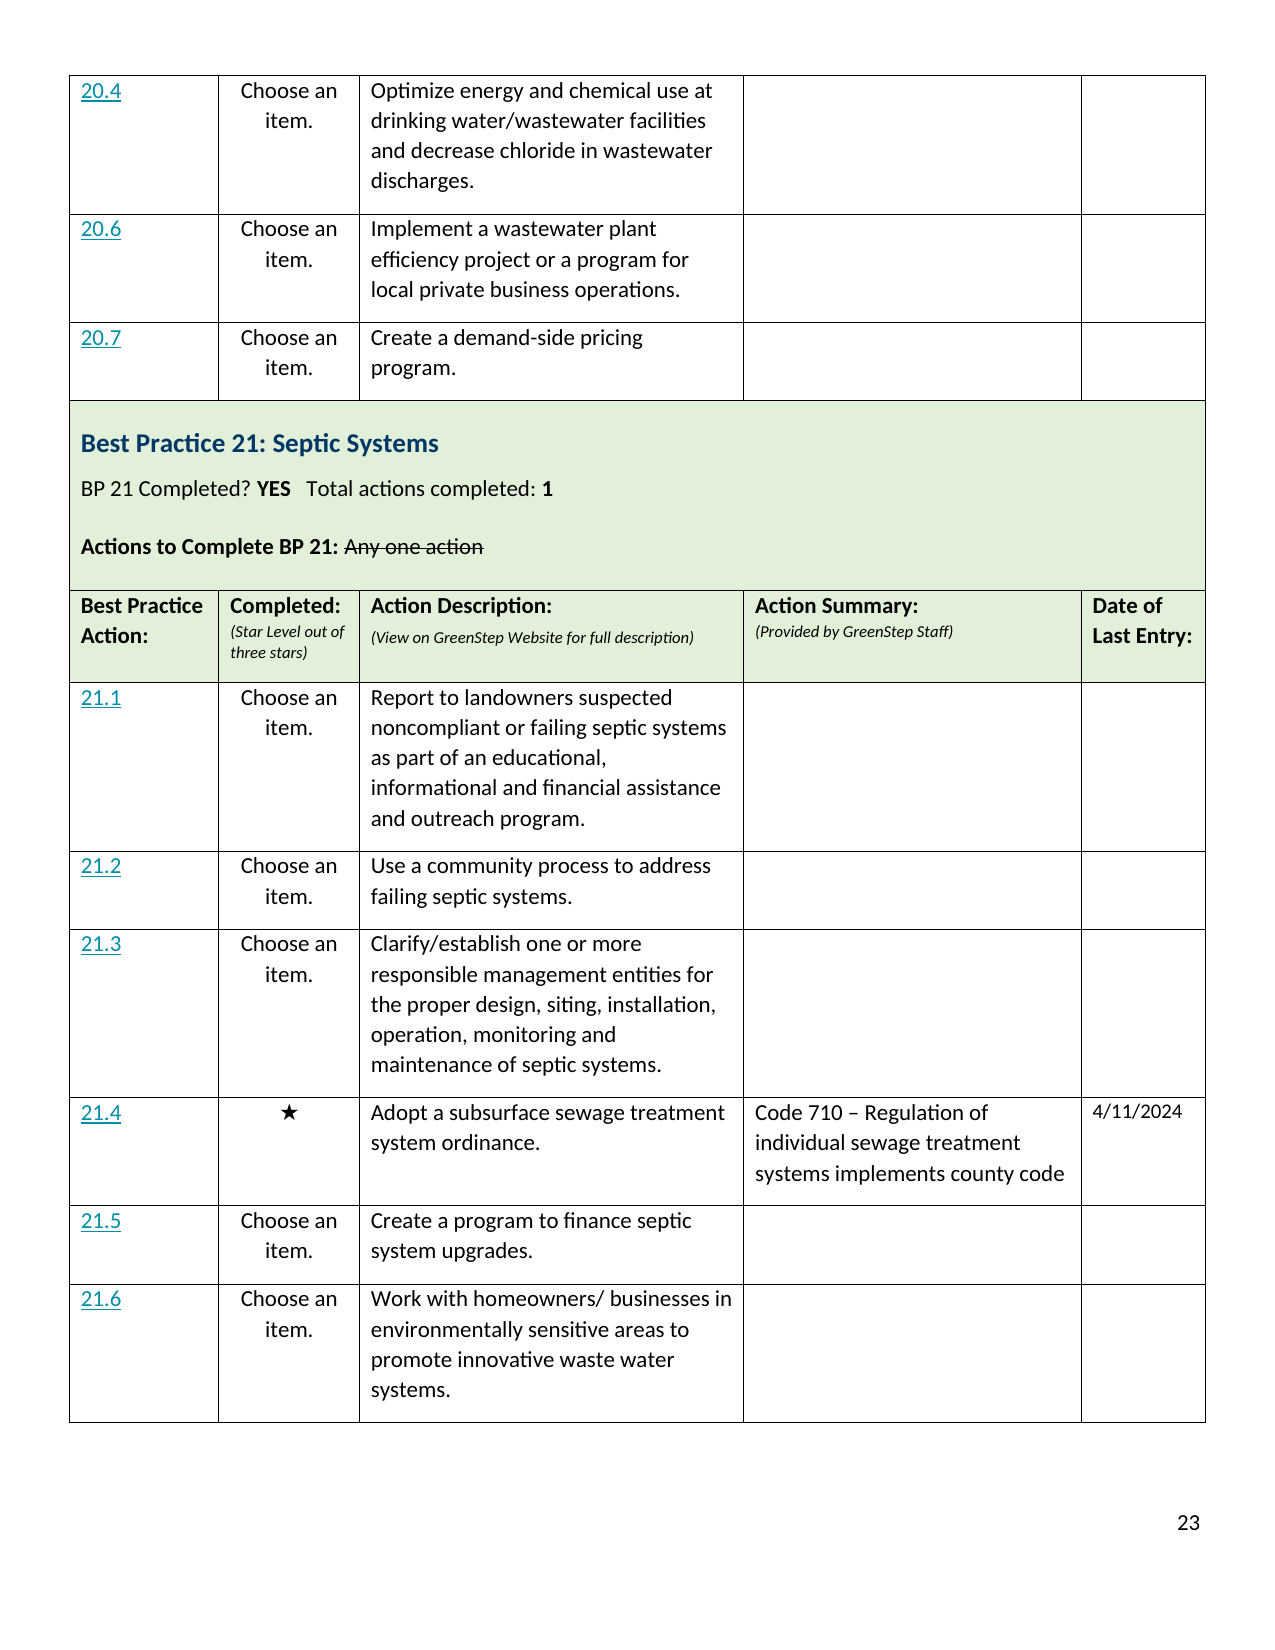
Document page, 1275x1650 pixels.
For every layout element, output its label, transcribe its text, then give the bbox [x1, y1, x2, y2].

table_cell Date of Last Entry: [1082, 591, 1205, 682]
table_cell [219, 215, 359, 322]
table_cell [1082, 215, 1205, 322]
table_cell [1082, 852, 1205, 928]
table_cell 20.6 [70, 215, 218, 322]
table_cell [744, 1206, 1081, 1283]
table_cell [1082, 683, 1205, 851]
table_cell Action Summary: (Provided by GreenStep Staff) [744, 591, 1081, 682]
table_cell [744, 323, 1081, 400]
table_cell Use a community process to address failing septic systems. [360, 852, 743, 928]
table_cell Implement a wastewater plant efficiency project or a program for local private business operations. [360, 215, 743, 322]
table_cell [219, 323, 359, 400]
table_cell [219, 1206, 359, 1283]
table_cell [744, 76, 1081, 213]
table_cell 21.2 [70, 852, 218, 928]
table_cell [1082, 1285, 1205, 1422]
table_cell [1082, 1206, 1205, 1283]
table_cell 21.6 [70, 1285, 218, 1422]
table_cell [219, 683, 359, 851]
table_cell [1082, 930, 1205, 1097]
table_cell 20.4 [70, 76, 218, 213]
table_cell [744, 215, 1081, 322]
table_cell [1082, 323, 1205, 400]
table_cell Work with homeowners/ businesses in environmentally sensitive areas to promote innovative waste water systems. [360, 1285, 743, 1422]
table_cell Best Practice 21: Septic Systems BP 21 Completed? Total actions completed: Actions to Complete BP 21: Any one action [70, 401, 1205, 590]
table_cell 21.3 [70, 930, 218, 1097]
table_cell 4/11/2024 [1082, 1098, 1205, 1205]
table_cell [219, 76, 359, 213]
table_cell [744, 683, 1081, 851]
table_cell [744, 930, 1081, 1097]
table_cell Code 710 – Regulation of individual sewage treatment systems implements county code [744, 1098, 1081, 1205]
table_cell Completed: (Star Level out of three stars) [219, 591, 359, 682]
table_cell Clarify/establish one or more responsible management entities for the proper design, siting, installation, operation, monitoring and maintenance of septic systems. [360, 930, 743, 1097]
table_cell [219, 930, 359, 1097]
table_cell [744, 1285, 1081, 1422]
table_cell Best Practice Action: [70, 591, 218, 682]
table_cell [219, 1285, 359, 1422]
table_cell Report to landowners suspected noncompliant or failing septic systems as part of an educational, informational and financial assistance and outreach program. [360, 683, 743, 851]
table_cell 21.1 [70, 683, 218, 851]
table_cell [1082, 76, 1205, 213]
table_cell [219, 1098, 359, 1205]
table_cell [219, 852, 359, 928]
table_cell 21.4 [70, 1098, 218, 1205]
table_cell Action Description: (View on GreenStep Website for full description) [360, 591, 743, 682]
table_cell Optimize energy and chemical use at drinking water/wastewater facilities and decrease chloride in wastewater discharges. [360, 76, 743, 213]
table_cell [744, 852, 1081, 928]
table_cell 20.7 [70, 323, 218, 400]
table_cell Create a program to finance septic system upgrades. [360, 1206, 743, 1283]
table_cell 21.5 [70, 1206, 218, 1283]
table_cell Create a demand-side pricing program. [360, 323, 743, 400]
table_cell Adopt a subsurface sewage treatment system ordinance. [360, 1098, 743, 1205]
